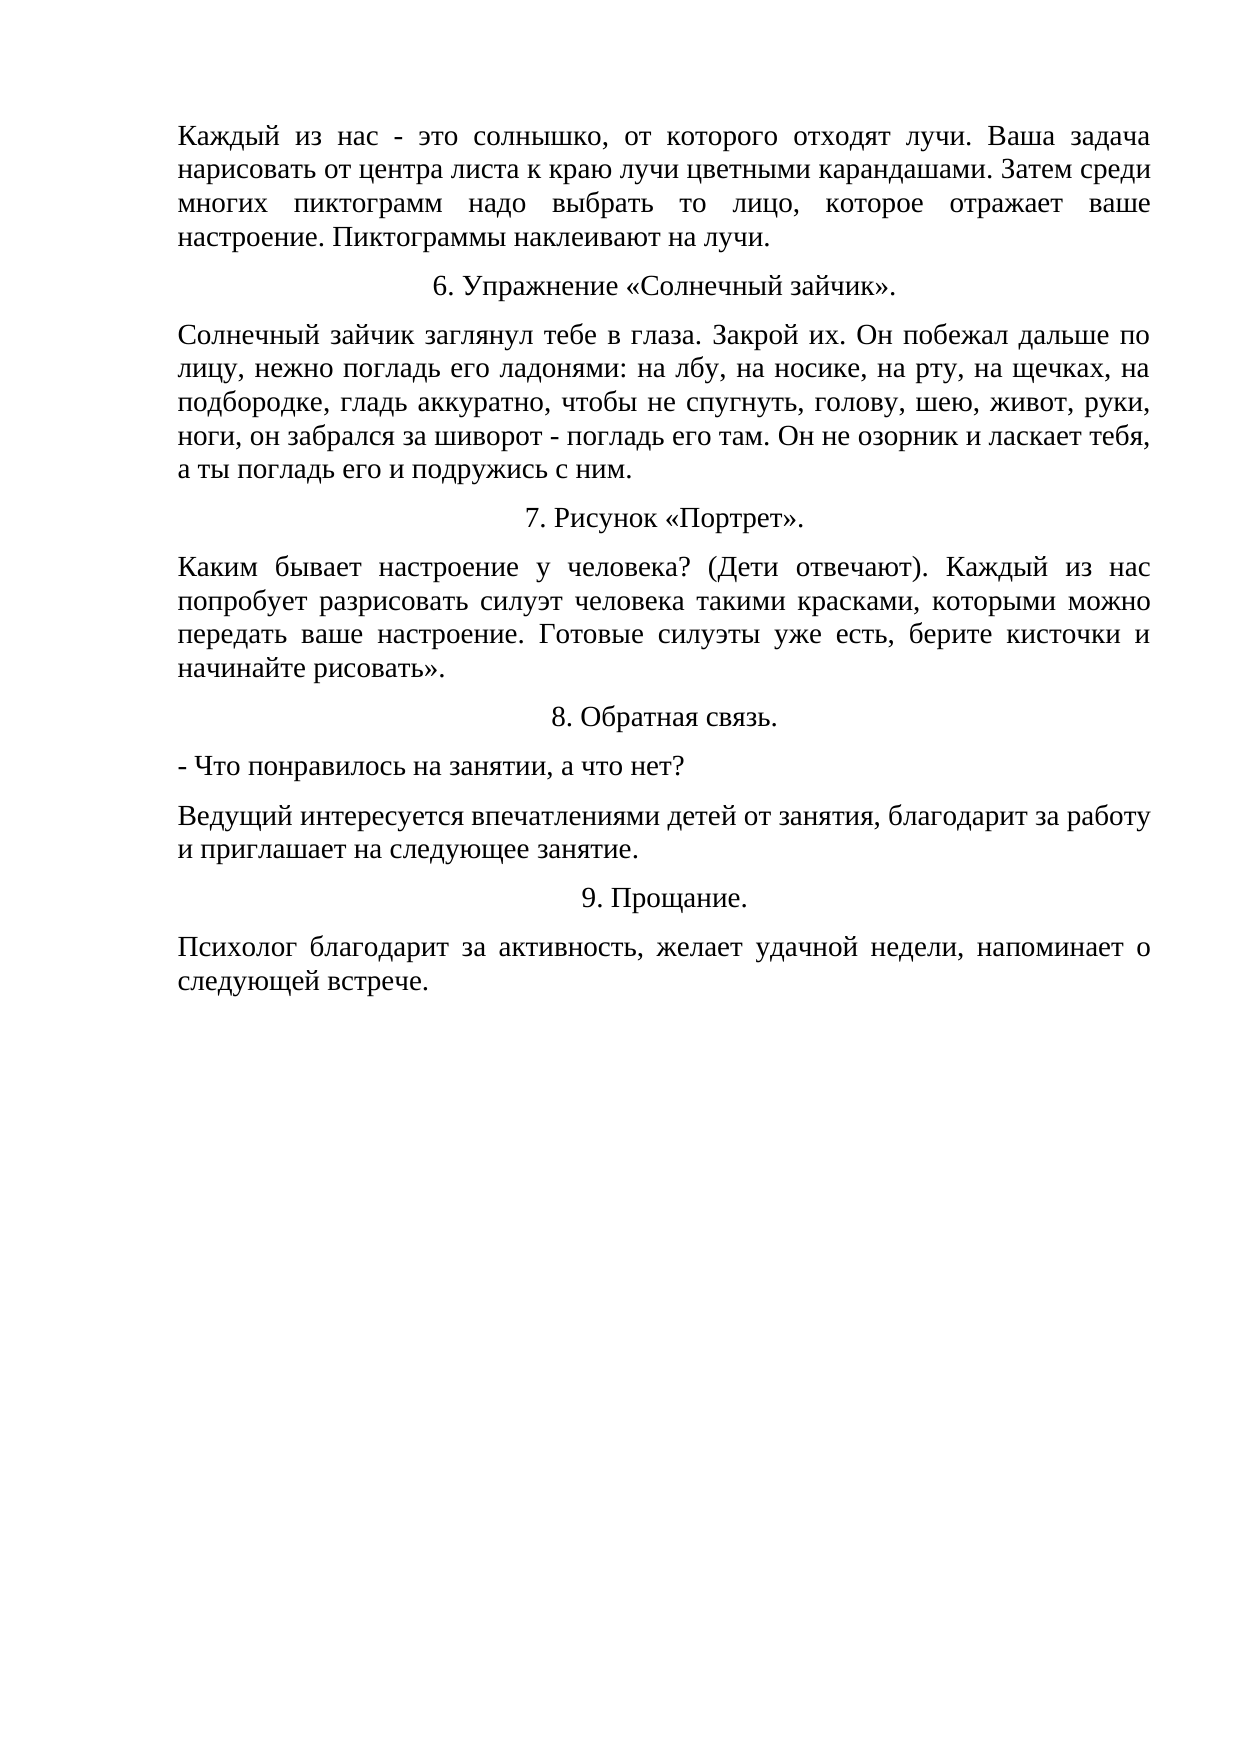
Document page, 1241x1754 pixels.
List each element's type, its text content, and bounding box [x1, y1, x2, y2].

text Каждый из нас - это солнышко, от которого отходят лучи. Ваша задача нарисовать от центра листа к краю лучи цветными карандашами. Затем среди многих пиктограмм надо выбрать то лицо, которое отражает ваше настроение. Пиктограммы наклеивают на лучи. [177, 118, 1152, 252]
text - Что понравилось на занятии, а что нет? [177, 748, 1152, 782]
text Психолог благодарит за активность, желает удачной недели, напоминает о следующей встрече. [177, 929, 1152, 997]
text Каким бывает настроение у человека? (Дети отвечают). Каждый из нас попробует разрисовать силуэт человека такими красками, которыми можно передать ваше настроение. Готовые силуэты уже есть, берите кисточки и начинайте рисовать». [177, 549, 1152, 684]
text Ведущий интересуется впечатлениями детей от занятия, благодарит за работу и приглашает на следующее занятие. [177, 798, 1152, 865]
text Солнечный зайчик заглянул тебе в глаза. Закрой их. Он побежал дальше по лицу, нежно погладь его ладонями: на лбу, на носике, на рту, на щечках, на подбородке, гладь аккуратно, чтобы не спугнуть, голову, шею, живот, руки, ноги, он забрался за шиворот - погладь его там. Он не озорник и ласкает тебя, а ты погладь его и подружись с ним. [177, 317, 1152, 485]
text 9. Прощание. [177, 880, 1152, 914]
text 6. Упражнение «Солнечный зайчик». [177, 268, 1152, 301]
text 8. Обратная связь. [177, 699, 1152, 733]
text 7. Рисунок «Портрет». [177, 500, 1152, 534]
